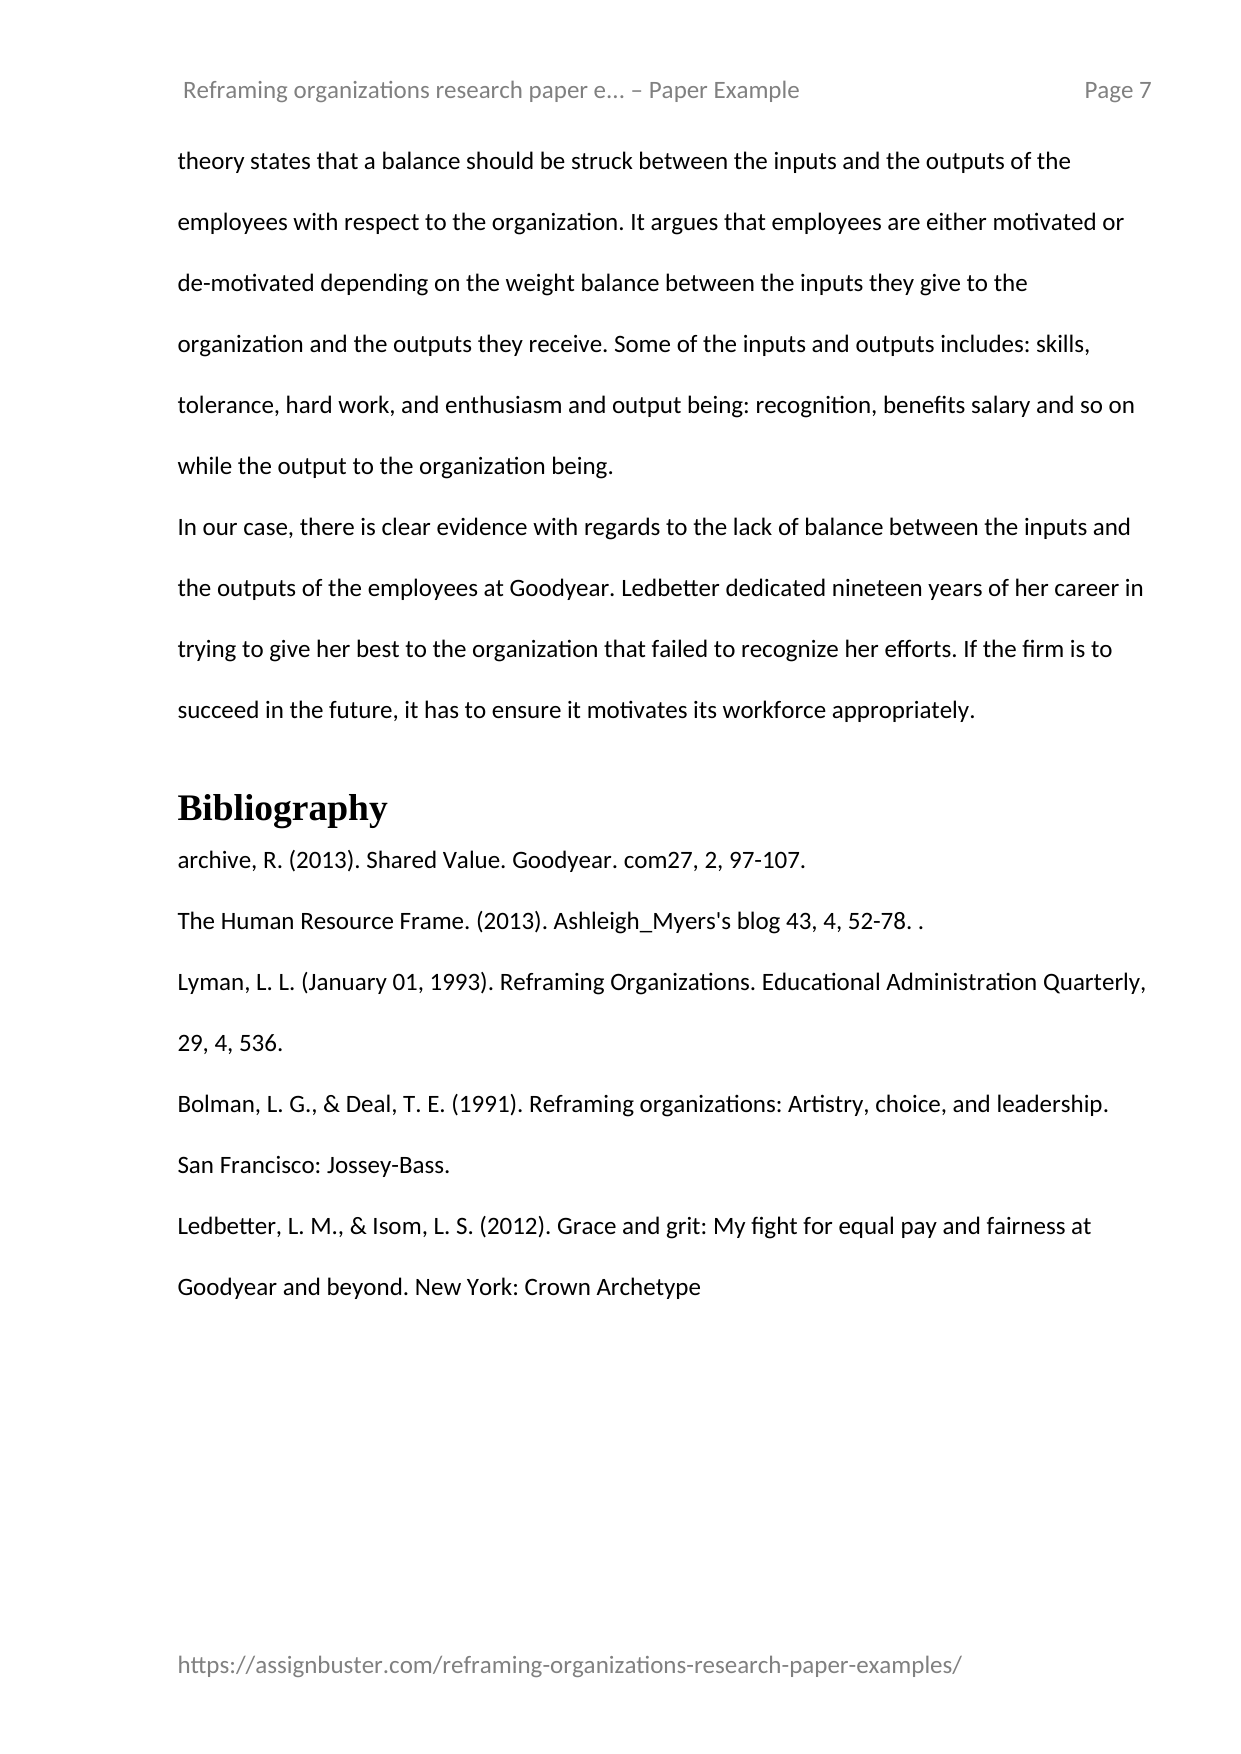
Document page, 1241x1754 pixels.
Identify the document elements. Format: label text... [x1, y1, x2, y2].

text archive, R. (2013). Shared Value. Goodyear. com27, 2, 97-107. The Human Resource Frame. (2013). Ashleigh_Myers's blog 43, 4, 52-78. . Lyman, L. L. (January 01, 1993). Reframing Organizations. Educational Administration Quarterly, 29, 4, 536. Bolman, L. G., & Deal, T. E. (1991). Reframing organizations: Artistry, choice, and leadership. San Francisco: Jossey-Bass. Ledbetter, L. M., & Isom, L. S. (2012). Grace and grit: My fight for equal pay and fairness at Goodyear and beyond. New York: Crown Archetype [177, 844, 1152, 1302]
subtitle Bibliography [177, 785, 1152, 828]
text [177, 145, 1152, 725]
